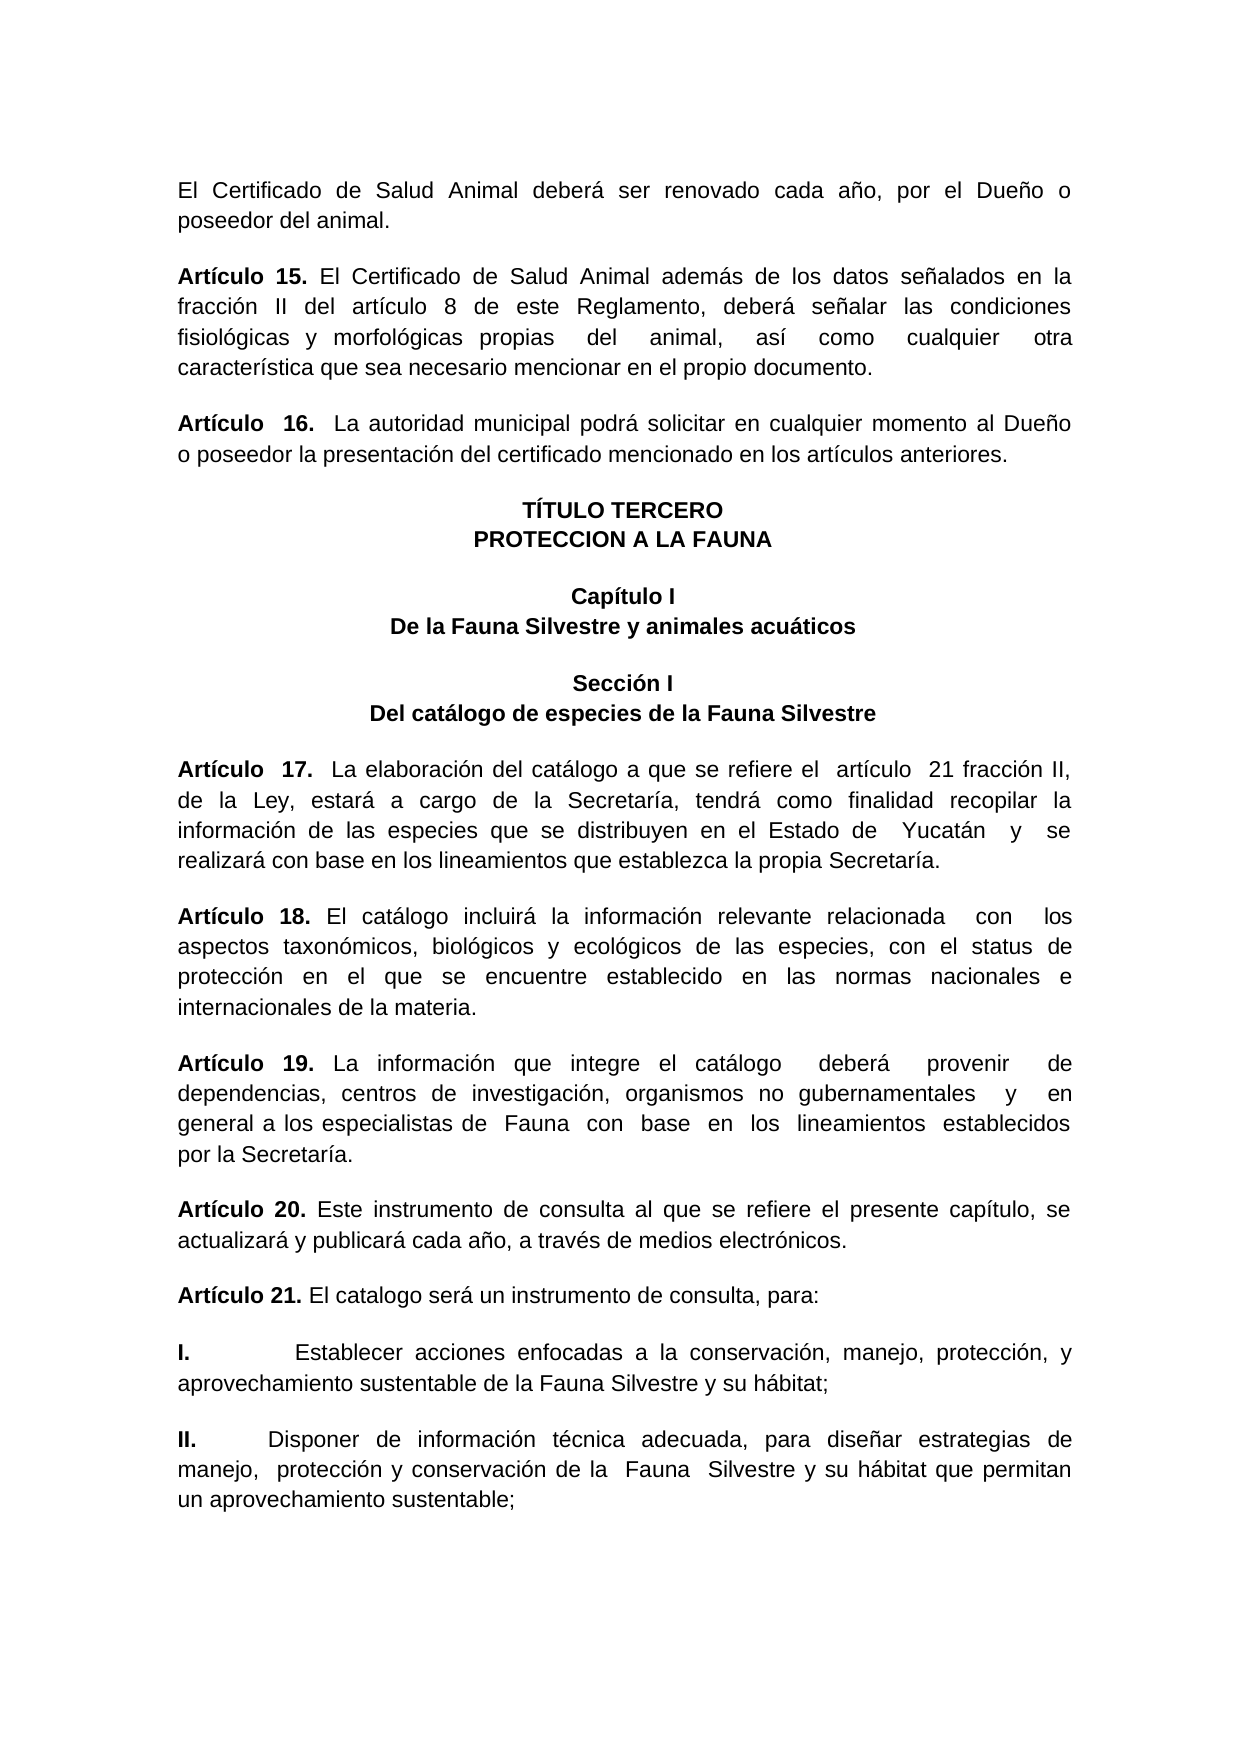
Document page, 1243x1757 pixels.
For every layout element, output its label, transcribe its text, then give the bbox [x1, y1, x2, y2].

text Artículo 21. El catalogo será un instrumento de consulta, para: [177, 1282, 1084, 1309]
text Artículo 18. El catálogo incluirá la información relevante relacionada con los aspectos taxonómicos, biológicos y ecológicos de las especies, con el status de protección en el que se encuentre establecido en las normas nacionales e internacionales de la materia. [177, 903, 1072, 1020]
text Sección I [445, 669, 800, 696]
text Artículo 15. El Certificado de Salud Animal además de los datos señalados en la fracción II del artículo 8 de este Reglamento, deberá señalar las condiciones fisiológicas y morfológicas propias del animal, así como cualquier otra característica que sea necesario mencionar en el propio documento. [177, 263, 1072, 380]
text El Certificado de Salud Animal deberá ser renovado cada año, por el Dueño o poseedor del animal. [177, 177, 1072, 233]
list Establecer acciones enfocadas a la conservación, manejo, protección, y aprovechamiento sustentable de la Fauna Silvestre y su hábitat; [177, 1339, 1072, 1396]
text Artículo 16. La autoridad municipal podrá solicitar en cualquier momento al Dueño o poseedor la presentación del certificado mencionado en los artículos anteriores. [177, 410, 1072, 467]
text De la Fauna Silvestre y animales acuáticos [206, 613, 1040, 639]
text Del catálogo de especies de la Fauna Silvestre [206, 700, 1039, 727]
text Artículo 19. La información que integre el catálogo deberá provenir de dependencias, centros de investigación, organismos no gubernamentales y en general a los especialistas de Fauna con base en los lineamientos establecidos por la Secretaría. [177, 1050, 1072, 1167]
text Artículo 20. Este instrumento de consulta al que se refiere el presente capítulo, se actualizará y publicará cada año, a través de medios electrónicos. [177, 1196, 1072, 1253]
subtitle TÍTULO TERCERO PROTECCION A LA FAUNA [472, 497, 773, 553]
text Capítulo I [445, 583, 801, 609]
list Disponer de información técnica adecuada, para diseñar estrategias de manejo, protección y conservación de la Fauna Silvestre y su hábitat que permitan un aprovechamiento sustentable; [177, 1426, 1072, 1512]
text Artículo 17. La elaboración del catálogo a que se refiere el artículo 21 fracción II, de la Ley, estará a cargo de la Secretaría, tendrá como finalidad recopilar la información de las especies que se distribuyen en el Estado de Yucatán y se realizará con base en los lineamientos que establezca la propia Secretaría. [177, 756, 1073, 873]
